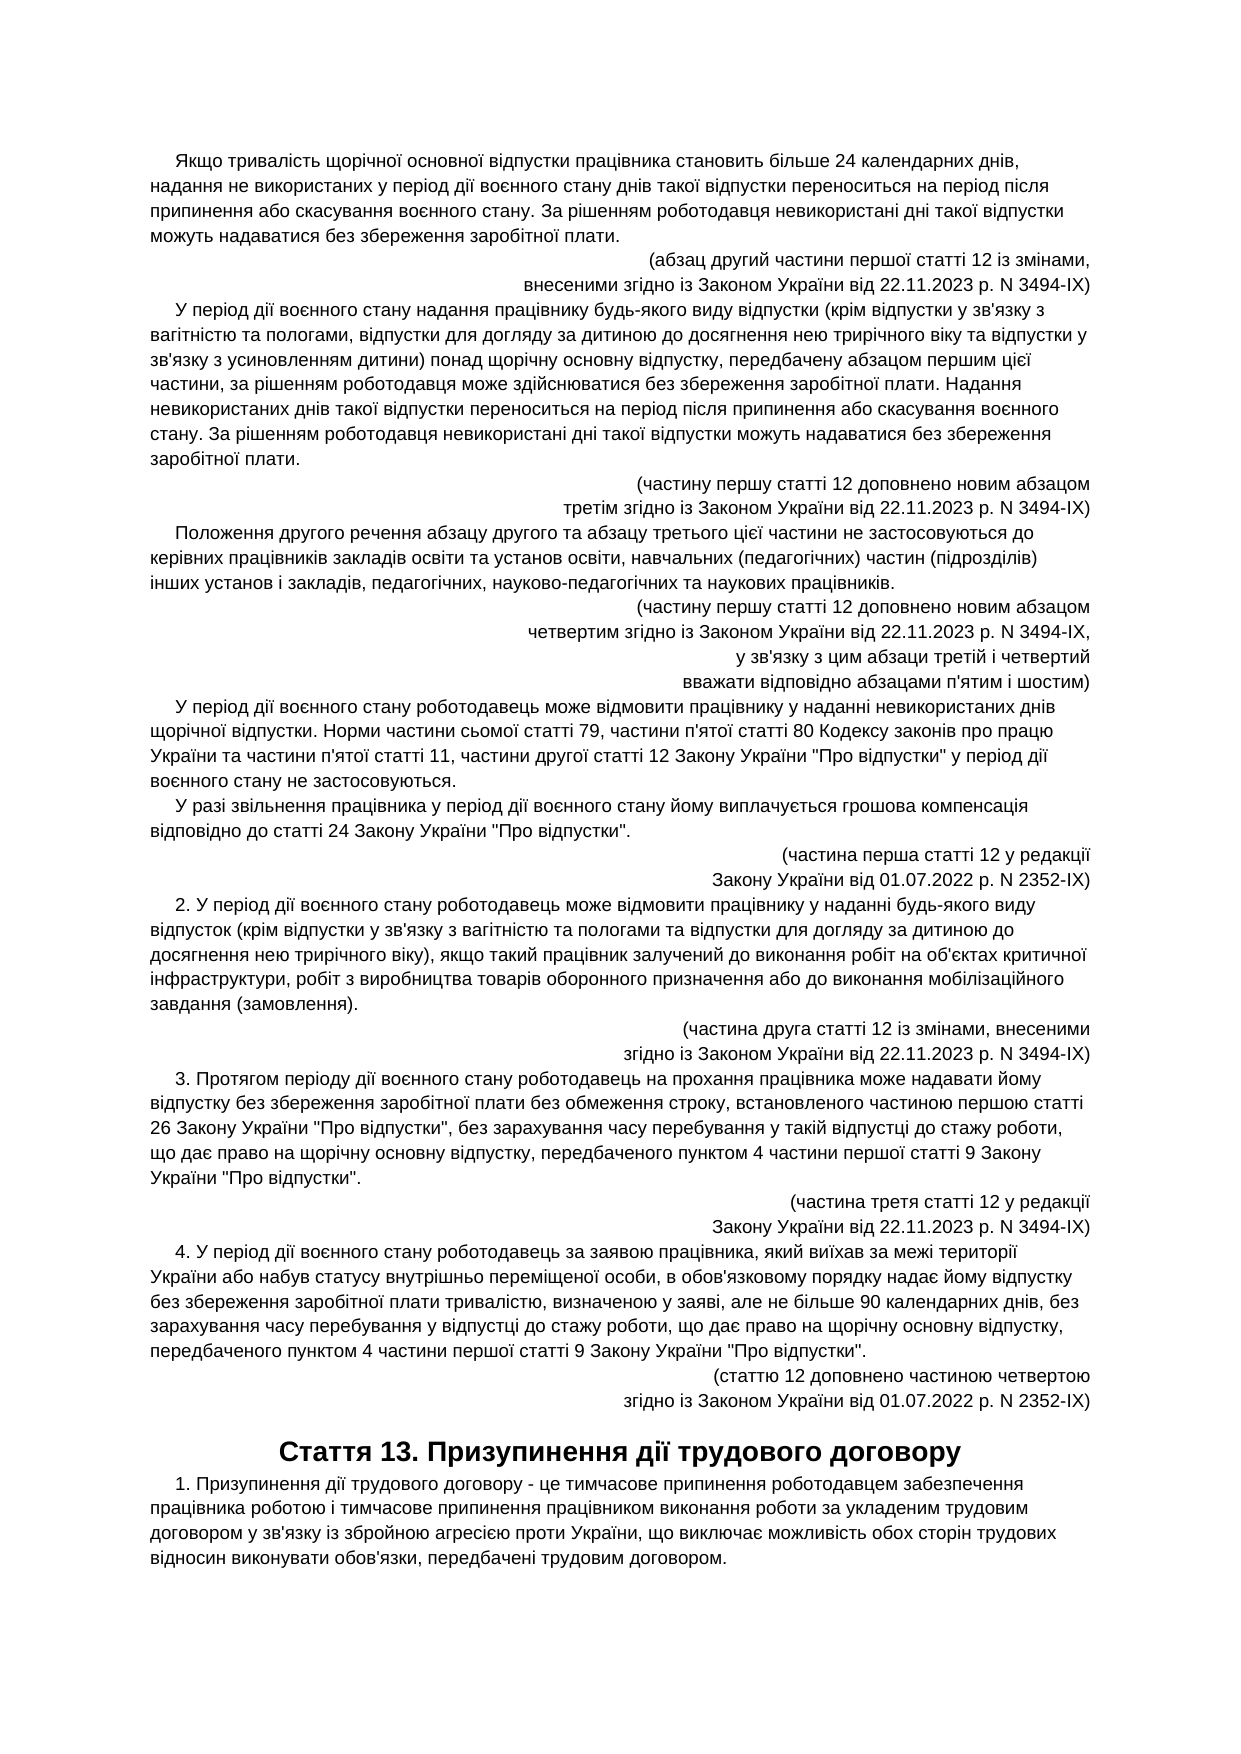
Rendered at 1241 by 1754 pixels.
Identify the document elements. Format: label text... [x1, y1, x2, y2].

text (абзац другий частини першої статті 12 із змінами, внесеними згідно із Законом України від 22.11.2023 р. N 3494-IX) [150, 249, 1090, 296]
text (частину першу статті 12 доповнено новим абзацом четвертим згідно із Законом України від 22.11.2023 р. N 3494-IX, у зв'язку з цим абзаци третій і четвертий вважати відповідно абзацами п'ятим і шостим) [150, 596, 1090, 692]
text 4. У період дії воєнного стану роботодавець за заявою працівника, який виїхав за межі території України або набув статусу внутрішньо переміщеної особи, в обов'язковому порядку надає йому відпустку без збереження заробітної плати тривалістю, визначеною у заяві, але не більше 90 календарних днів, без зарахування часу перебування у відпустці до стажу роботи, що дає право на щорічну основну відпустку, передбаченого пунктом 4 частини першої статті 9 Закону України "Про відпустки". [150, 1241, 1090, 1362]
text У період дії воєнного стану роботодавець може відмовити працівнику у наданні невикористаних днів щорічної відпустки. Норми частини сьомої статті 79, частини п'ятої статті 80 Кодексу законів про працю України та частини п'ятої статті 11, частини другої статті 12 Закону України "Про відпустки" у період дії воєнного стану не застосовуються. [150, 695, 1090, 791]
text (частина друга статті 12 із змінами, внесеними згідно із Законом України від 22.11.2023 р. N 3494-IX) [150, 1018, 1090, 1064]
text 2. У період дії воєнного стану роботодавець може відмовити працівнику у наданні будь-якого виду відпусток (крім відпустки у зв'язку з вагітністю та пологами та відпустки для догляду за дитиною до досягнення нею трирічного віку), якщо такий працівник залучений до виконання робіт на об'єктах критичної інфраструктури, робіт з виробництва товарів оборонного призначення або до виконання мобілізаційного завдання (замовлення). [150, 894, 1090, 1014]
text Положення другого речення абзацу другого та абзацу третього цієї частини не застосовуються до керівних працівників закладів освіти та установ освіти, навчальних (педагогічних) частин (підрозділів) інших установ і закладів, педагогічних, науково-педагогічних та наукових працівників. [150, 522, 1090, 593]
text У період дії воєнного стану надання працівнику будь-якого виду відпустки (крім відпустки у зв'язку з вагітністю та пологами, відпустки для догляду за дитиною до досягнення нею трирічного віку та відпустки у зв'язку з усиновленням дитини) понад щорічну основну відпустку, передбачену абзацом першим цієї частини, за рішенням роботодавця може здійснюватися без збереження заробітної плати. Надання невикористаних днів такої відпустки переноситься на період після припинення або скасування воєнного стану. За рішенням роботодавця невикористані дні такої відпустки можуть надаватися без збереження заробітної плати. [150, 299, 1090, 469]
subtitle Стаття 13. Призупинення дії трудового договору [150, 1435, 1090, 1468]
text Якщо тривалість щорічної основної відпустки працівника становить більше 24 календарних днів, надання не використаних у період дії воєнного стану днів такої відпустки переноситься на період після припинення або скасування воєнного стану. За рішенням роботодавця невикористані дні такої відпустки можуть надаватися без збереження заробітної плати. [150, 150, 1090, 246]
text 1. Призупинення дії трудового договору - це тимчасове припинення роботодавцем забезпечення працівника роботою і тимчасове припинення працівником виконання роботи за укладеним трудовим договором у зв'язку із збройною агресією проти України, що виключає можливість обох сторін трудових відносин виконувати обов'язки, передбачені трудовим договором. [150, 1472, 1090, 1568]
text 3. Протягом періоду дії воєнного стану роботодавець на прохання працівника може надавати йому відпустку без збереження заробітної плати без обмеження строку, встановленого частиною першою статті 26 Закону України "Про відпустки", без зарахування часу перебування у такій відпустці до стажу роботи, що дає право на щорічну основну відпустку, передбаченого пунктом 4 частини першої статті 9 Закону України "Про відпустки". [150, 1067, 1090, 1188]
text У разі звільнення працівника у період дії воєнного стану йому виплачується грошова компенсація відповідно до статті 24 Закону України "Про відпустки". [150, 794, 1090, 841]
text (частина третя статті 12 у редакції Закону України від 22.11.2023 р. N 3494-IX) [150, 1191, 1090, 1238]
text (частина перша статті 12 у редакції Закону України від 01.07.2022 р. N 2352-IX) [150, 844, 1090, 891]
text (частину першу статті 12 доповнено новим абзацом третім згідно із Законом України від 22.11.2023 р. N 3494-IX) [150, 472, 1090, 519]
text (статтю 12 доповнено частиною четвертою згідно із Законом України від 01.07.2022 р. N 2352-IX) [150, 1365, 1090, 1411]
